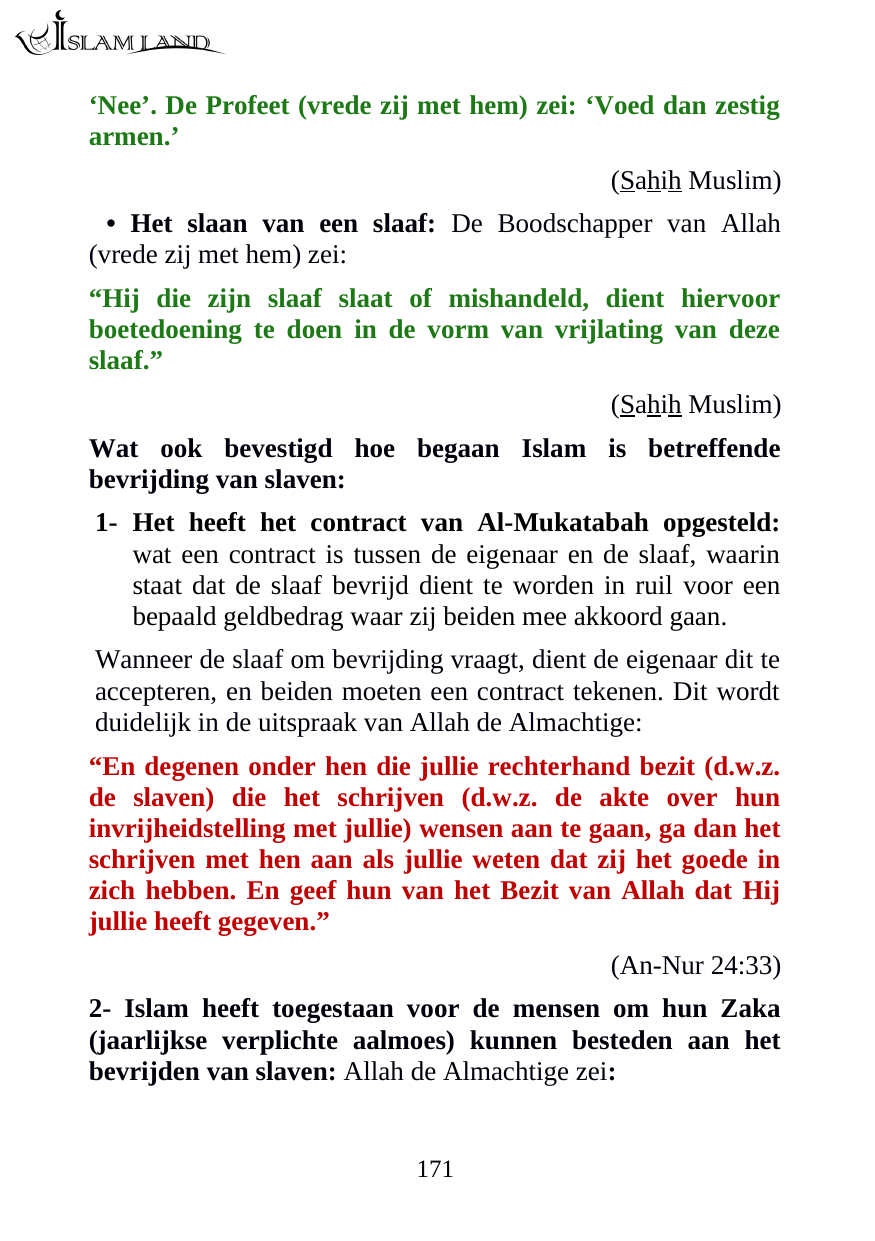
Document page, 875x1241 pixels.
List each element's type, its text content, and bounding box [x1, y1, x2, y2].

text Wat ook bevestigd hoe begaan Islam is betreffende bevrijding van slaven: [88, 432, 781, 494]
text (Sahih Muslim) [88, 164, 781, 195]
picture [14, 10, 227, 55]
text • Het slaan van een slaaf: De Boodschapper van Allah (vrede zij met hem) zei: [88, 207, 781, 270]
text “En degenen onder hen die jullie rechterhand bezit (d.w.z. de slaven) die het schrijven (d.w.z. de akte over hun invrijheidstelling met jullie) wensen aan te gaan, ga dan het schrijven met hen aan als jullie weten dat zij het goede in zich hebben. En geef hun van het Bezit van Allah dat Hij jullie heeft gegeven.” [88, 749, 781, 936]
text Wanneer de slaaf om bevrijding vraagt, dient de eigenaar dit te accepteren, en beiden moeten een contract tekenen. Dit wordt duidelijk in de uitspraak van Allah de Almachtige: [95, 644, 781, 737]
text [88, 89, 781, 151]
text “Hij die zijn slaaf slaat of mishandeld, dient hiervoor boetedoening te doen in de vorm van vrijlating van deze slaaf.” [88, 282, 781, 376]
text (Sahih Muslim) [88, 388, 781, 419]
text (An-Nur 24:33) [88, 949, 781, 980]
list Het heeft het contract van Al-Mukatabah opgesteld: wat een contract is tussen de eigenaar en de slaaf, waarin staat dat de slaaf bevrijd dient te worden in ruil voor een bepaald geldbedrag waar zij beiden mee akkoord gaan. [95, 507, 781, 631]
text 2- Islam heeft toegestaan voor de mensen om hun Zaka (jaarlijkse verplichte aalmoes) kunnen besteden aan het bevrijden van slaven: Allah de Almachtige zei: [88, 993, 781, 1086]
